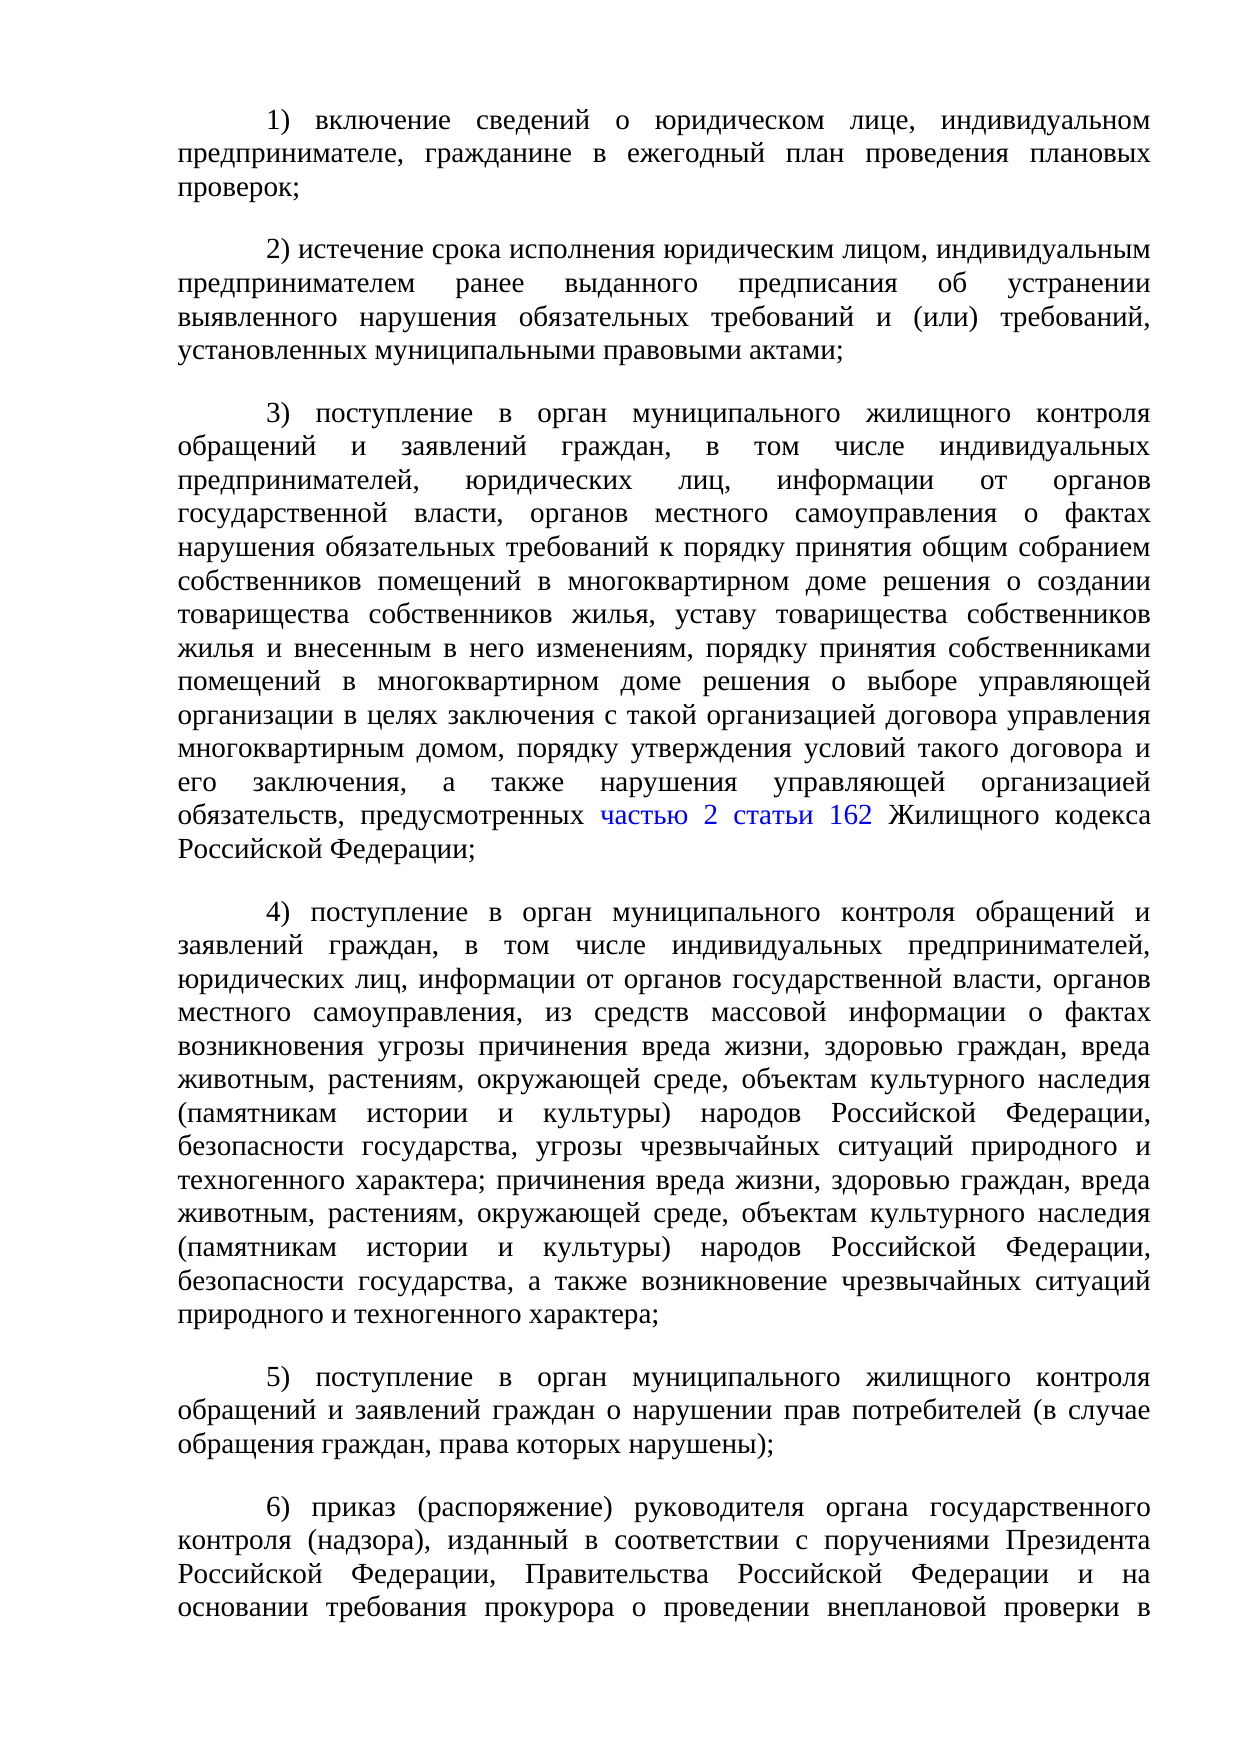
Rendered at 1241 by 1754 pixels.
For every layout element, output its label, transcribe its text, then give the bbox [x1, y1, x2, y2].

text 5) поступление в орган муниципального жилищного контроля обращений и заявлений граждан о нарушении прав потребителей (в случае обращения граждан, права которых нарушены); [177, 1359, 1152, 1459]
text 4) поступление в орган муниципального контроля обращений и заявлений граждан, в том числе индивидуальных предпринимателей, юридических лиц, информации от органов государственной власти, органов местного самоуправления, из средств массовой информации о фактах возникновения угрозы причинения вреда жизни, здоровью граждан, вреда животным, растениям, окружающей среде, объектам культурного наследия (памятникам истории и культуры) народов Российской Федерации, безопасности государства, угрозы чрезвычайных ситуаций природного и техногенного характера; причинения вреда жизни, здоровью граждан, вреда животным, растениям, окружающей среде, объектам культурного наследия (памятникам истории и культуры) народов Российской Федерации, безопасности государства, а также возникновение чрезвычайных ситуаций природного и техногенного характера; [177, 894, 1152, 1330]
text 1) включение сведений о юридическом лице, индивидуальном предпринимателе, гражданине в ежегодный план проведения плановых проверок; [177, 102, 1152, 202]
text 3) поступление в орган муниципального жилищного контроля обращений и заявлений граждан, в том числе индивидуальных предпринимателей, юридических лиц, информации от органов государственной власти, органов местного самоуправления о фактах нарушения обязательных требований к порядку принятия общим собранием собственников помещений в многоквартирном доме решения о создании товарищества собственников жилья, уставу товарищества собственников жилья и внесенным в него изменениям, порядку принятия собственниками помещений в многоквартирном доме решения о выборе управляющей организации в целях заключения с такой организацией договора управления многоквартирным домом, порядку утверждения условий такого договора и его заключения, а также нарушения управляющей организацией обязательств, предусмотренных частью 2 статьи 162 Жилищного кодекса Российской Федерации; [177, 395, 1152, 864]
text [177, 1489, 1152, 1623]
text 2) истечение срока исполнения юридическим лицом, индивидуальным предпринимателем ранее выданного предписания об устранении выявленного нарушения обязательных требований и (или) требований, установленных муниципальными правовыми актами; [177, 232, 1152, 366]
